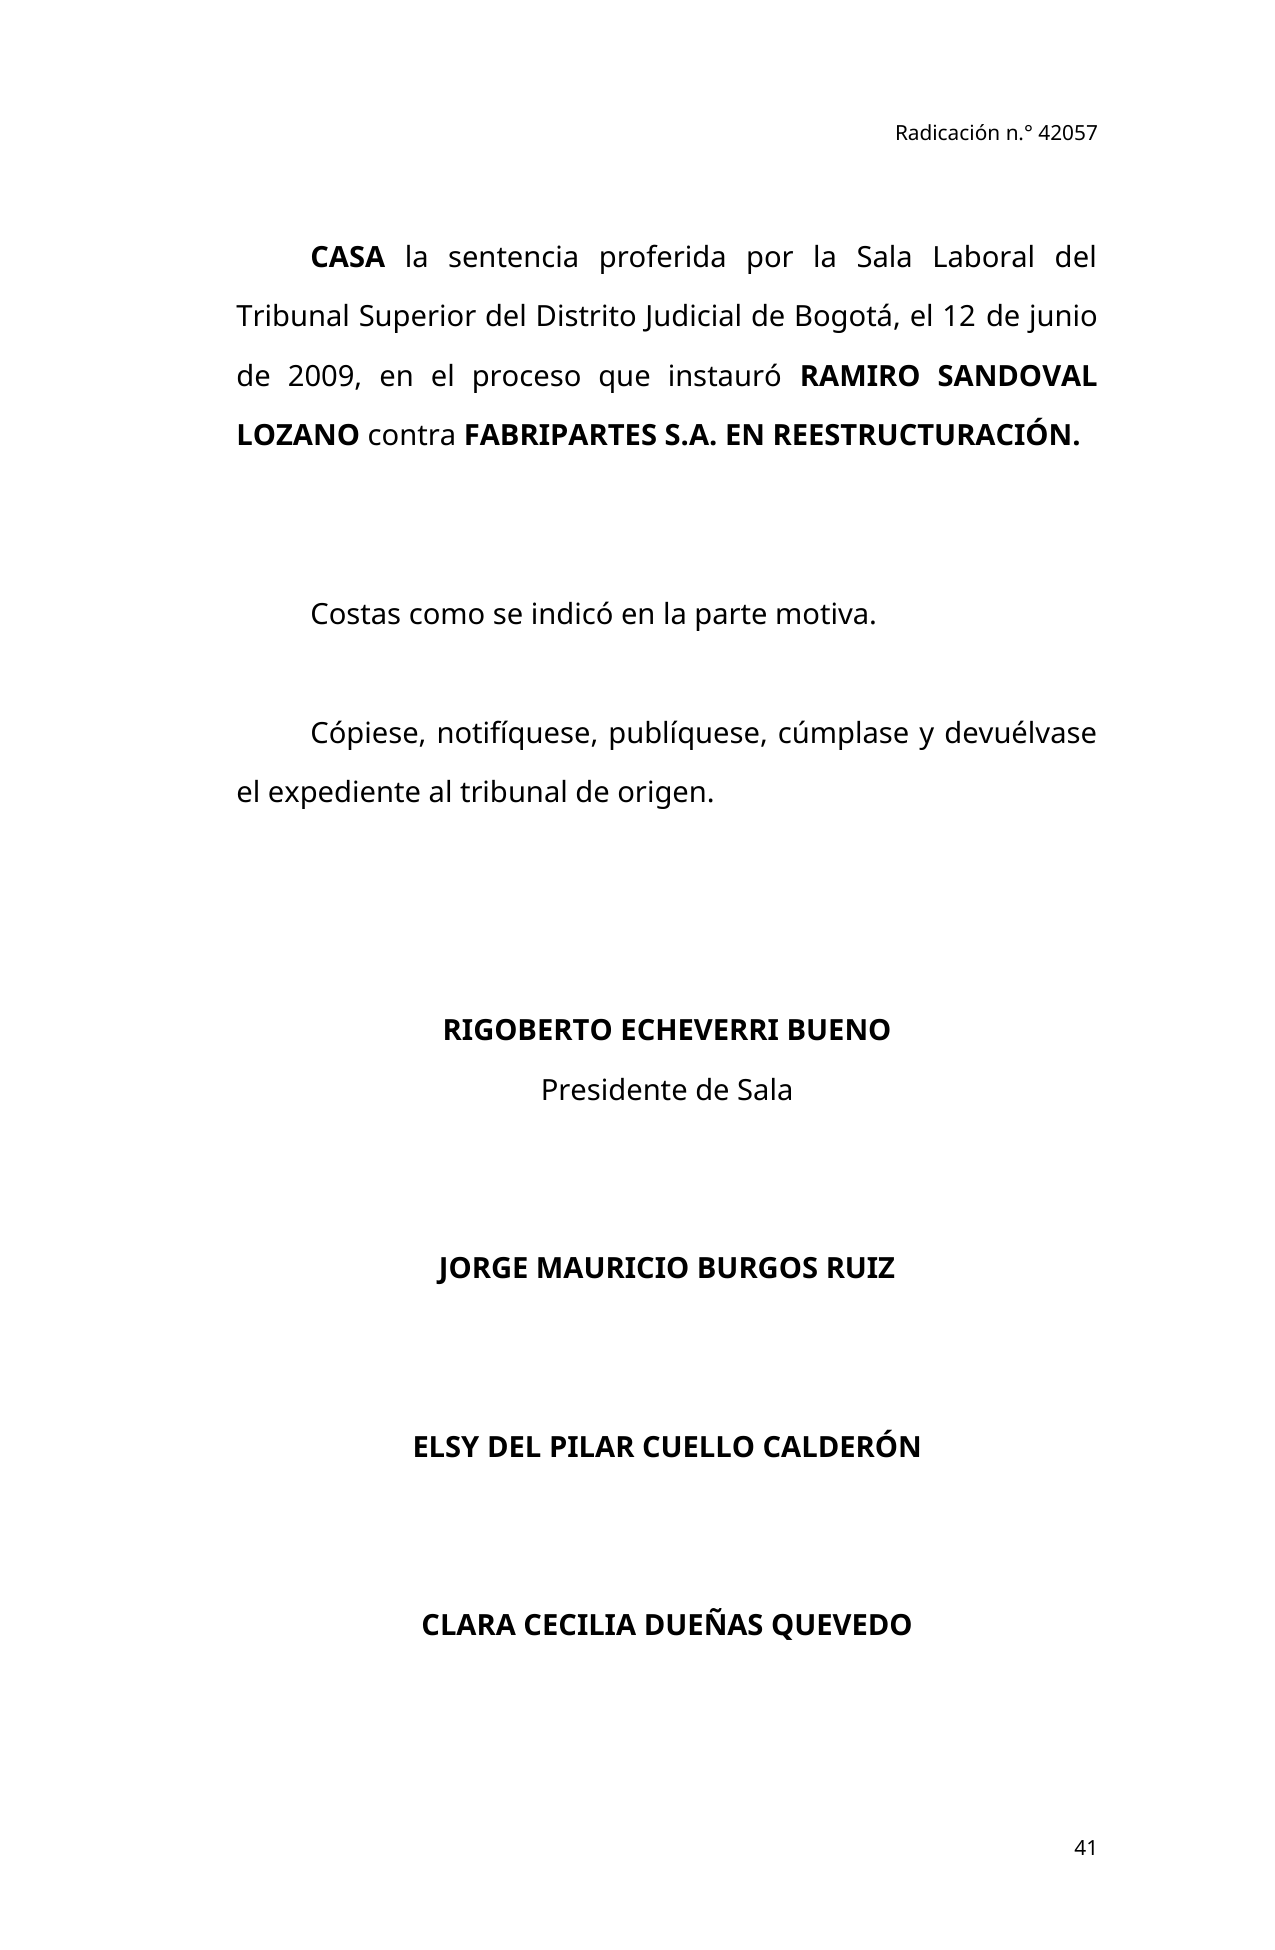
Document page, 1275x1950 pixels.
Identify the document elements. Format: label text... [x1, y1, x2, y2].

text Presidente de Sala [236, 1069, 1098, 1109]
text Cópiese, notifíquese, publíquese, cúmplase y devuélvase el expediente al tribunal de origen. [236, 712, 1098, 811]
text JORGE MAURICIO BURGOS RUIZ [236, 1247, 1098, 1287]
text CASA la sentencia proferida por la Sala Laboral del Tribunal Superior del Distrito Judicial de Bogotá, el 12 de junio de 2009, en el proceso que instauró RAMIRO SANDOVAL LOZANO contra FABRIPARTES S.A. EN REESTRUCTURACIÓN. [236, 236, 1098, 454]
text ELSY DEL PILAR CUELLO CALDERÓN [236, 1426, 1098, 1466]
text RIGOBERTO ECHEVERRI BUENO [236, 1009, 1098, 1049]
text CLARA CECILIA DUEÑAS QUEVEDO [236, 1604, 1098, 1644]
text Costas como se indicó en la parte motiva. [236, 593, 1098, 633]
